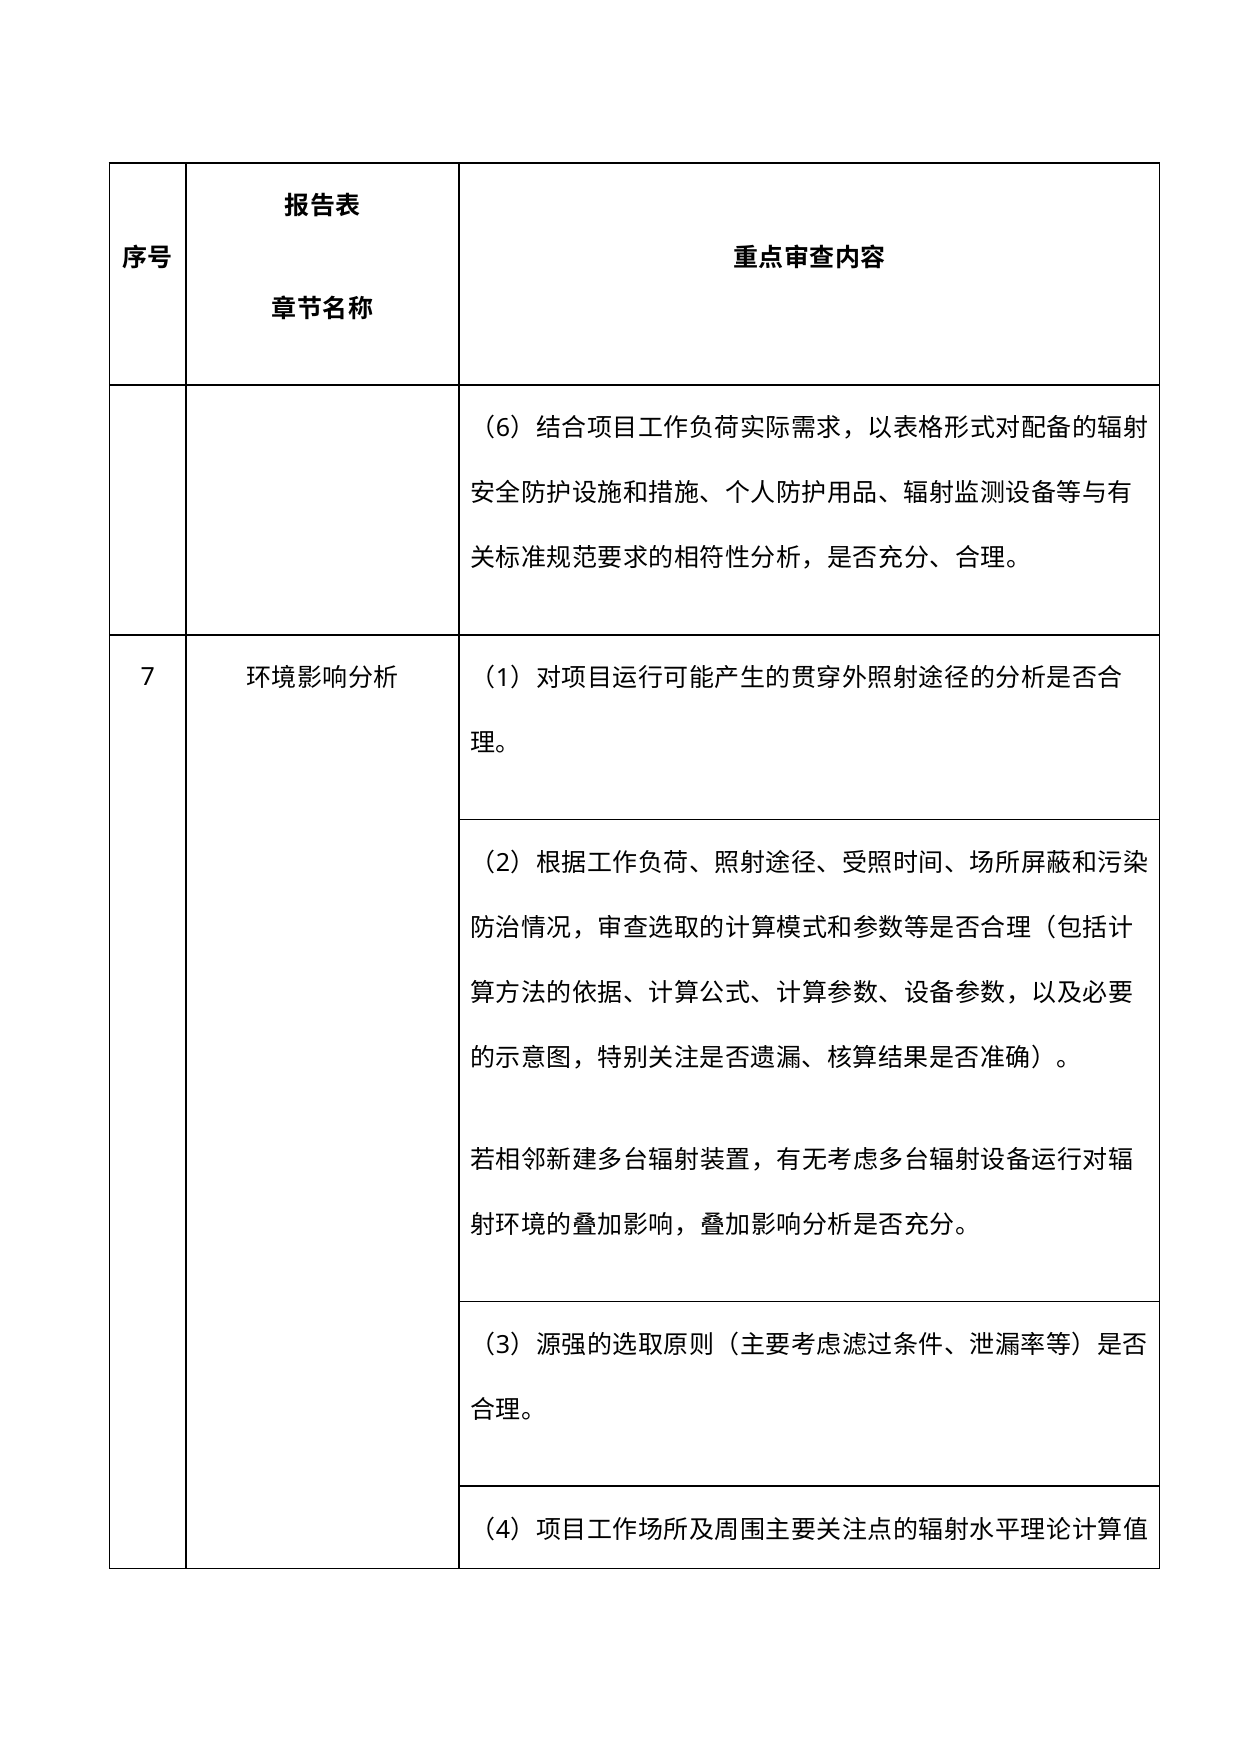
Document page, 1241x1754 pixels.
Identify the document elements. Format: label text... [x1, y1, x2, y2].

table_header 报告表 章节名称 [187, 164, 458, 384]
table_cell （2）根据工作负荷、照射途径、受照时间、场所屏蔽和污染防治情况，审查选取的计算模式和参数等是否合理（包括计算方法的依据、计算公式、计算参数、设备参数，以及必要的示意图，特别关注是否遗漏、核算结果是否准确）。 若相邻新建多台辐射装置，有无考虑多台辐射设备运行对辐射环境的叠加影响，叠加影响分析是否充分。 [460, 820, 1159, 1301]
table_cell 7 [110, 636, 185, 1568]
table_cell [460, 1487, 1159, 1568]
table_cell （1）对项目运行可能产生的贯穿外照射途径的分析是否合理。 [460, 636, 1159, 818]
table_cell 环境影响分析 [187, 636, 458, 1568]
table_header 重点审查内容 [460, 164, 1159, 384]
table_cell （6）结合项目工作负荷实际需求，以表格形式对配备的辐射安全防护设施和措施、个人防护用品、辐射监测设备等与有关标准规范要求的相符性分析，是否充分、合理。 [460, 386, 1159, 634]
table_cell （3）源强的选取原则（主要考虑滤过条件、泄漏率等）是否合理。 [460, 1302, 1159, 1485]
table_header 序号 [110, 164, 185, 384]
